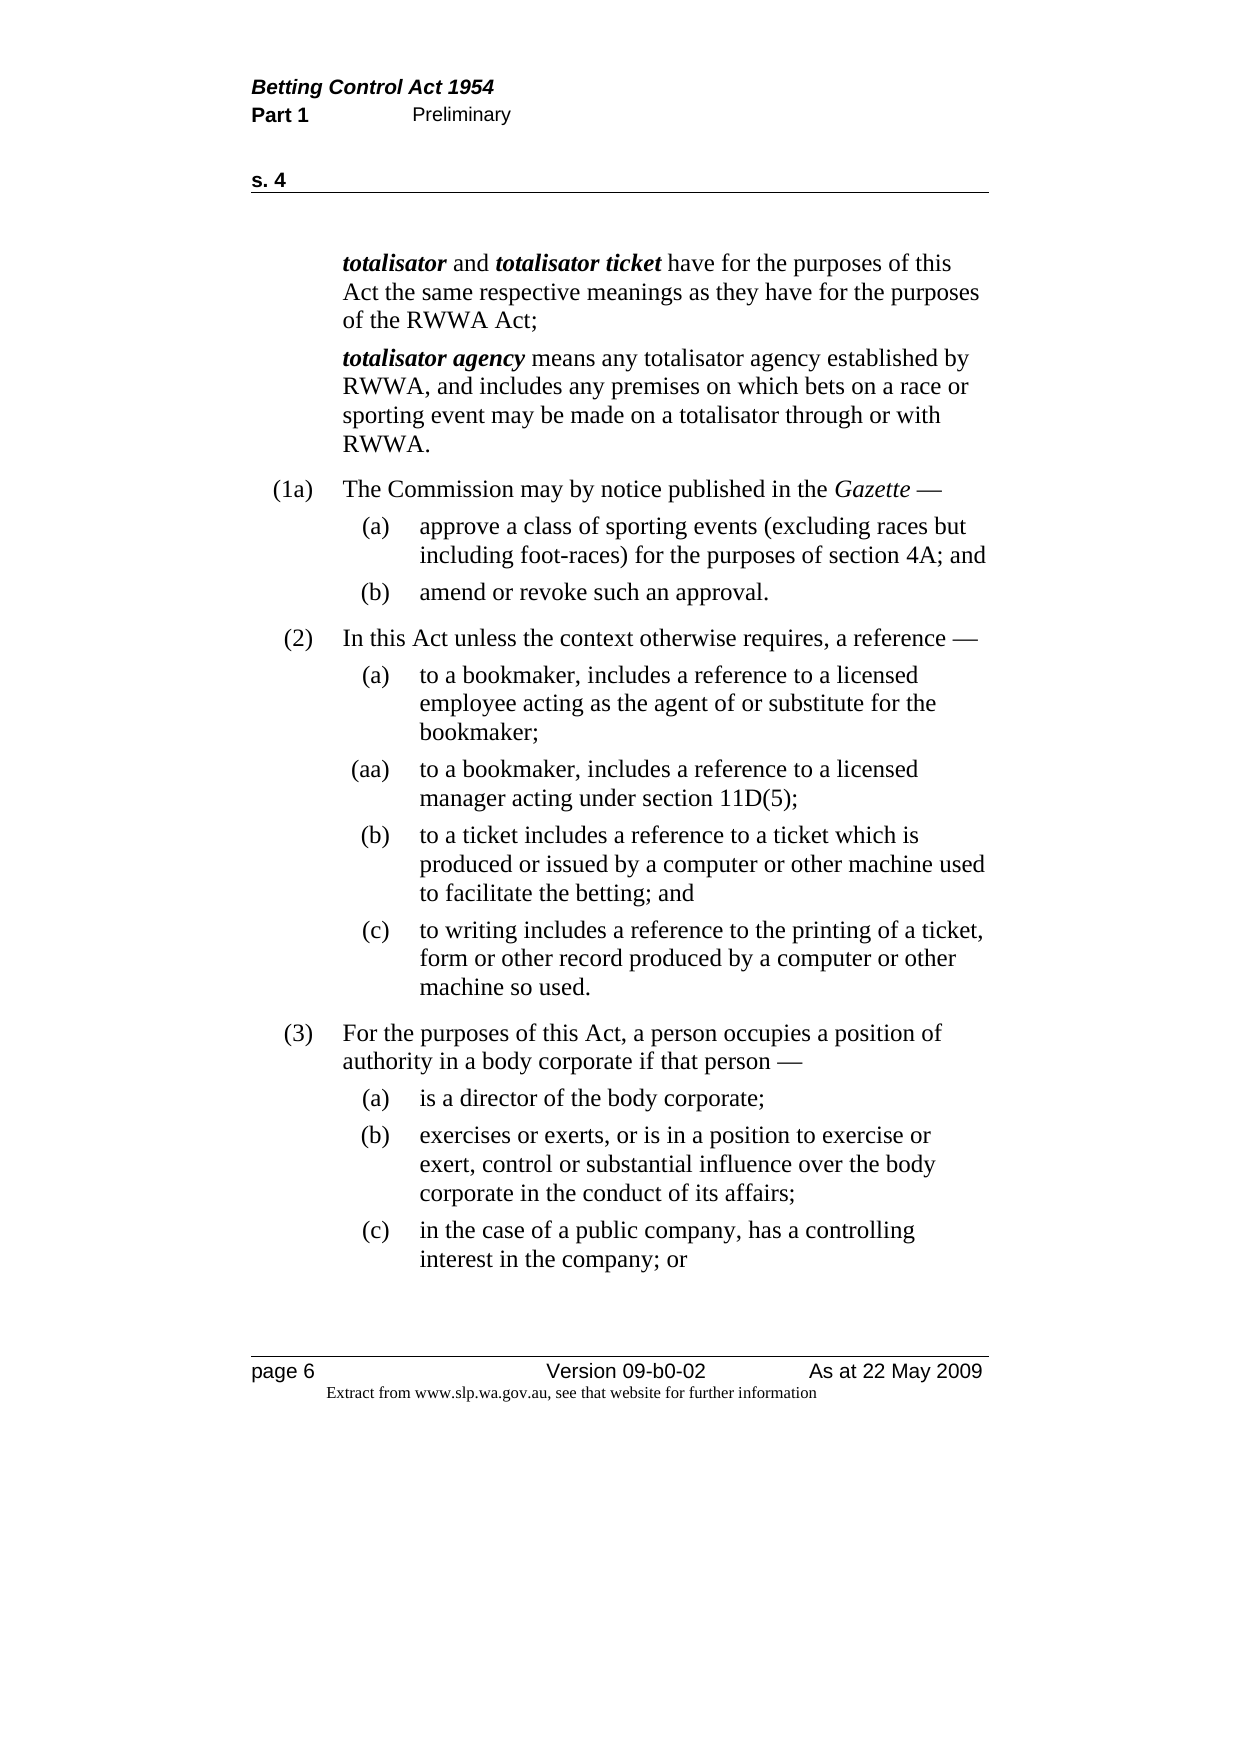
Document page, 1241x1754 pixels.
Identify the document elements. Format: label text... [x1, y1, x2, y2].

text (aa) to a bookmaker, includes a reference to a licensed manager acting under section 11D(5); [251, 754, 989, 812]
text (a) to a bookmaker, includes a reference to a licensed employee acting as the agent of or substitute for the bookmaker; [251, 660, 989, 746]
text (2) In this Act unless the context otherwise requires, a reference — [251, 623, 989, 651]
text (b) amend or revoke such an approval. [251, 577, 989, 606]
text (a) is a director of the body corporate; [251, 1083, 989, 1112]
text (c) in the case of a public company, has a controlling interest in the company; or [251, 1215, 989, 1273]
text totalisator and totalisator ticket have for the purposes of this Act the same respective meanings as they have for the purposes of the RWWA Act; [251, 248, 989, 334]
text (a) approve a class of sporting events (excluding races but including foot-races) for the purposes of section 4A; and [251, 511, 989, 569]
text (3) For the purposes of this Act, a person occupies a position of authority in a body corporate if that person — [251, 1018, 989, 1075]
text (1a) The Commission may by notice published in the Gazette — [251, 474, 989, 503]
text totalisator agency means any totalisator agency established by RWWA, and includes any premises on which bets on a race or sporting event may be made on a totalisator through or with RWWA. [251, 343, 989, 458]
text (b) exercises or exerts, or is in a position to exercise or exert, control or substantial influence over the body corporate in the conduct of its affairs; [251, 1121, 989, 1207]
text (b) to a ticket includes a reference to a ticket which is produced or issued by a computer or other machine used to facilitate the betting; and [251, 820, 989, 906]
text (c) to writing includes a reference to the printing of a ticket, form or other record produced by a computer or other machine so used. [251, 915, 989, 1001]
